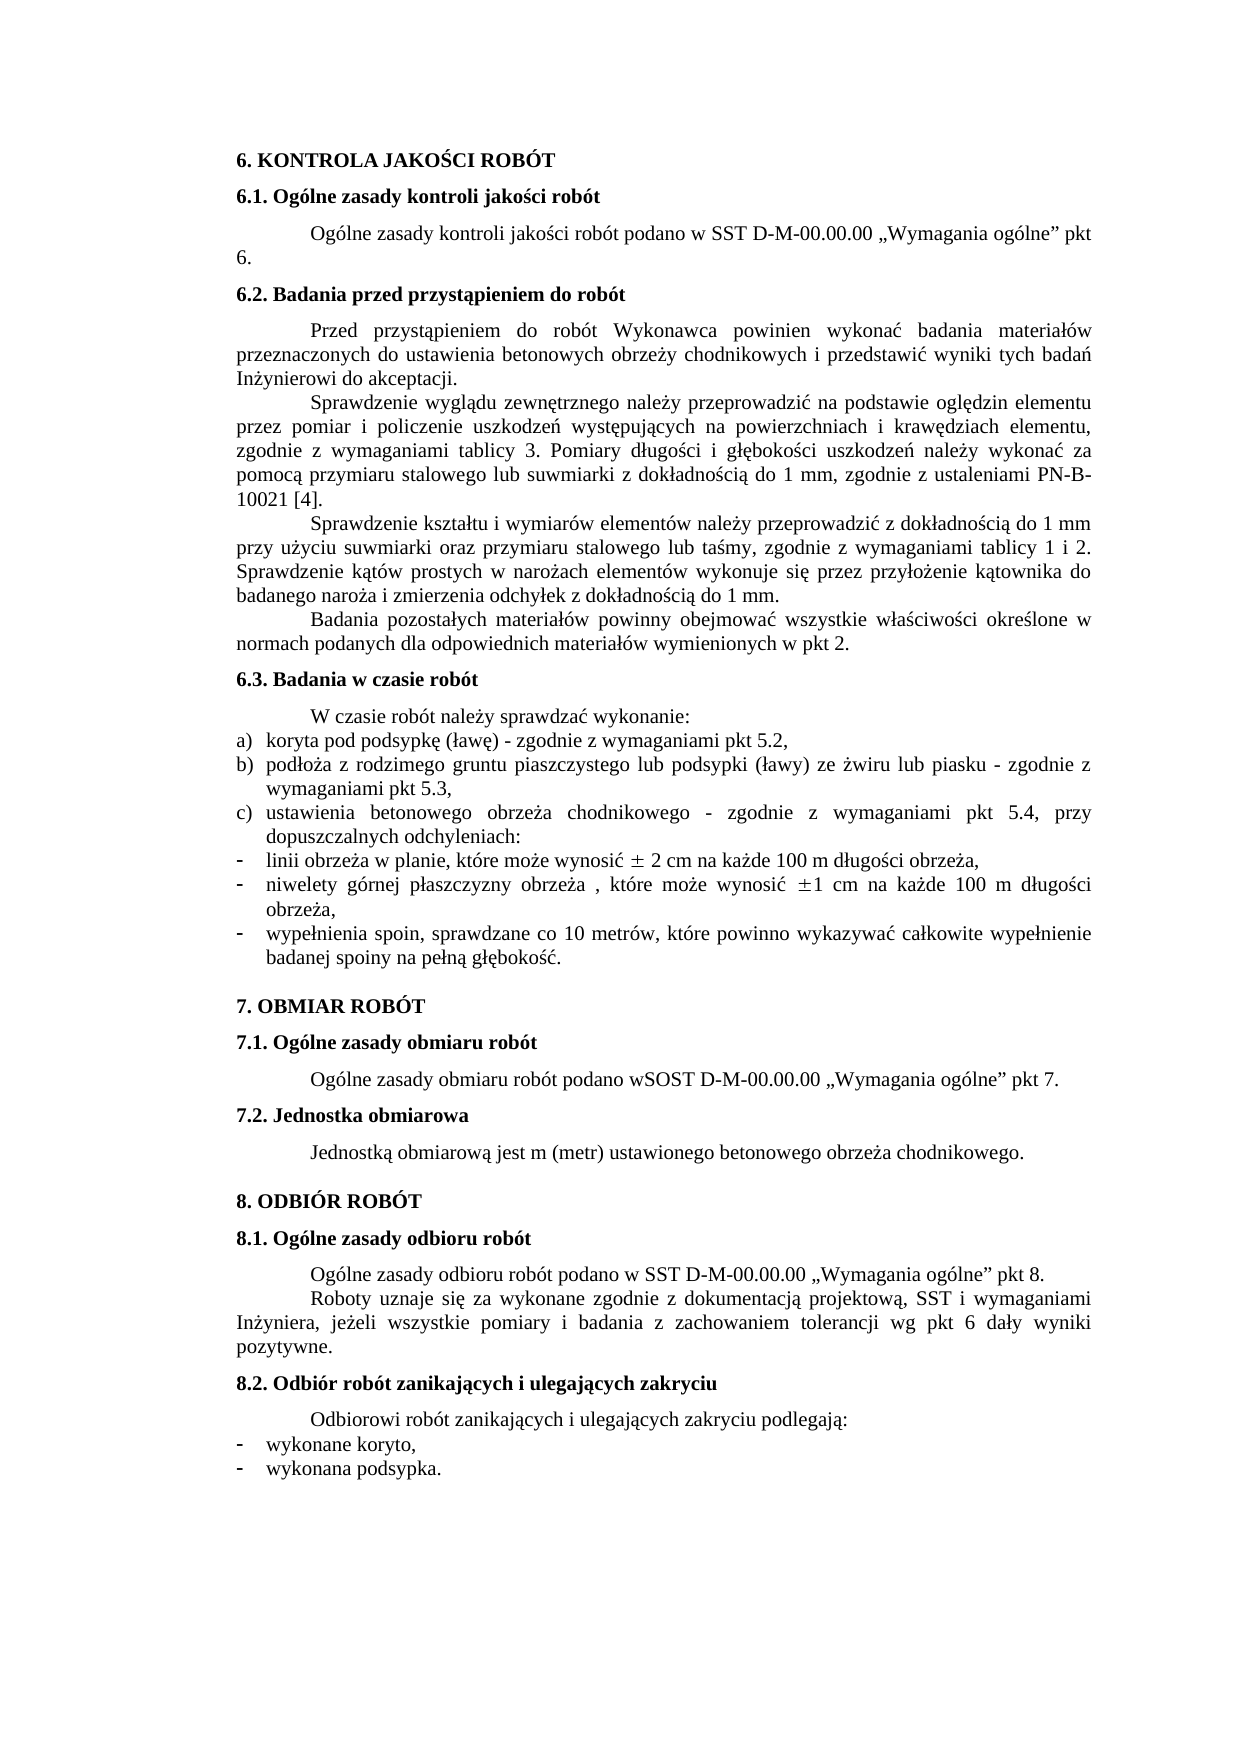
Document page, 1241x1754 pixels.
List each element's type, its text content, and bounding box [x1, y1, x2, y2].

subtitle 6.3. Badania w czasie robót [236, 667, 1092, 691]
list linii obrzeża w planie, które może wynosić na każde długości obrzeża, [236, 848, 1092, 872]
list Jednostką obmiarową jest m (metr) ustawionego betonowego obrzeża chodnikowego. [236, 1140, 1092, 1164]
list wypełnienia spoin, sprawdzane co , które powinno wykazywać całkowite wypełnienie badanej spoiny na pełną głębokość. [236, 921, 1092, 969]
subtitle 6.2. Badania przed przystąpieniem do robót [236, 281, 1092, 306]
subtitle 8.1. Ogólne zasady odbioru robót [236, 1226, 1092, 1249]
text Ogólne zasady kontroli jakości robót podano w SST D-M-00.00.00 „Wymagania ogólne” pkt 6. [236, 221, 1092, 269]
list Ogólne zasady odbioru robót podano w SST D-M-00.00.00 „Wymagania ogólne” pkt 8. [236, 1262, 1092, 1286]
text Sprawdzenie kształtu i wymiarów elementów należy przeprowadzić z dokładnością do przy użyciu suwmiarki oraz przymiaru stalowego lub taśmy, zgodnie z wymaganiami tablicy 1 i 2. Sprawdzenie kątów prostych w narożach elementów wykonuje się przez przyłożenie kątownika do badanego naroża i zmierzenia odchyłek z dokładnością do . [236, 511, 1092, 607]
subtitle 8. ODBIÓR ROBÓT [236, 1189, 1092, 1213]
list Roboty uznaje się za wykonane zgodnie z dokumentacją projektową, SST i wymaganiami Inżyniera, jeżeli wszystkie pomiary i badania z zachowaniem tolerancji wg pkt 6 dały wyniki pozytywne. [236, 1286, 1092, 1358]
text Przed przystąpieniem do robót Wykonawca powinien wykonać badania materiałów przeznaczonych do ustawienia betonowych obrzeży chodnikowych i przedstawić wyniki tych badań Inżynierowi do akceptacji. [236, 318, 1092, 390]
list koryta pod podsypkę (ławę) - zgodnie z wymaganiami pkt 5.2, [236, 728, 1092, 752]
list wykonana podsypka. [236, 1456, 1092, 1479]
subtitle 6. kontrola jakości robót [236, 148, 1092, 172]
list wykonane koryto, [236, 1431, 1092, 1456]
list Ogólne zasady obmiaru robót podano wSOST D-M-00.00.00 „Wymagania ogólne” pkt 7. [236, 1067, 1092, 1091]
subtitle 6.1. Ogólne zasady kontroli jakości robót [236, 184, 1092, 208]
subtitle 7.1. Ogólne zasady obmiaru robót [236, 1030, 1092, 1054]
list ustawienia betonowego obrzeża chodnikowego - zgodnie z wymaganiami pkt 5.4, przy dopuszczalnych odchyleniach: [236, 800, 1092, 848]
list podłoża z rodzimego gruntu piaszczystego lub podsypki (ławy) ze żwiru lub piasku - zgodnie z wymaganiami pkt 5.3, [236, 752, 1092, 800]
subtitle 7.2. Jednostka obmiarowa [236, 1103, 1092, 1127]
list Odbiorowi robót zanikających i ulegających zakryciu podlegają: [236, 1407, 1092, 1431]
subtitle 8.2. Odbiór robót zanikających i ulegających zakryciu [236, 1371, 1092, 1395]
list niwelety górnej płaszczyzny obrzeża , które może wynosić 1 cm na każde długości obrzeża, [236, 872, 1092, 921]
text Sprawdzenie wyglądu zewnętrznego należy przeprowadzić na podstawie oględzin elementu przez pomiar i policzenie uszkodzeń występujących na powierzchniach i krawędziach elementu, zgodnie z wymaganiami tablicy 3. Pomiary długości i głębokości uszkodzeń należy wykonać za pomocą przymiaru stalowego lub suwmiarki z dokładnością do , zgodnie z ustaleniami PN-B-10021 [4]. [236, 390, 1092, 511]
subtitle 7. obmiar robót [236, 994, 1092, 1018]
text W czasie robót należy sprawdzać wykonanie: [236, 704, 1092, 728]
text Badania pozostałych materiałów powinny obejmować wszystkie właściwości określone w normach podanych dla odpowiednich materiałów wymienionych w pkt 2. [236, 607, 1092, 655]
